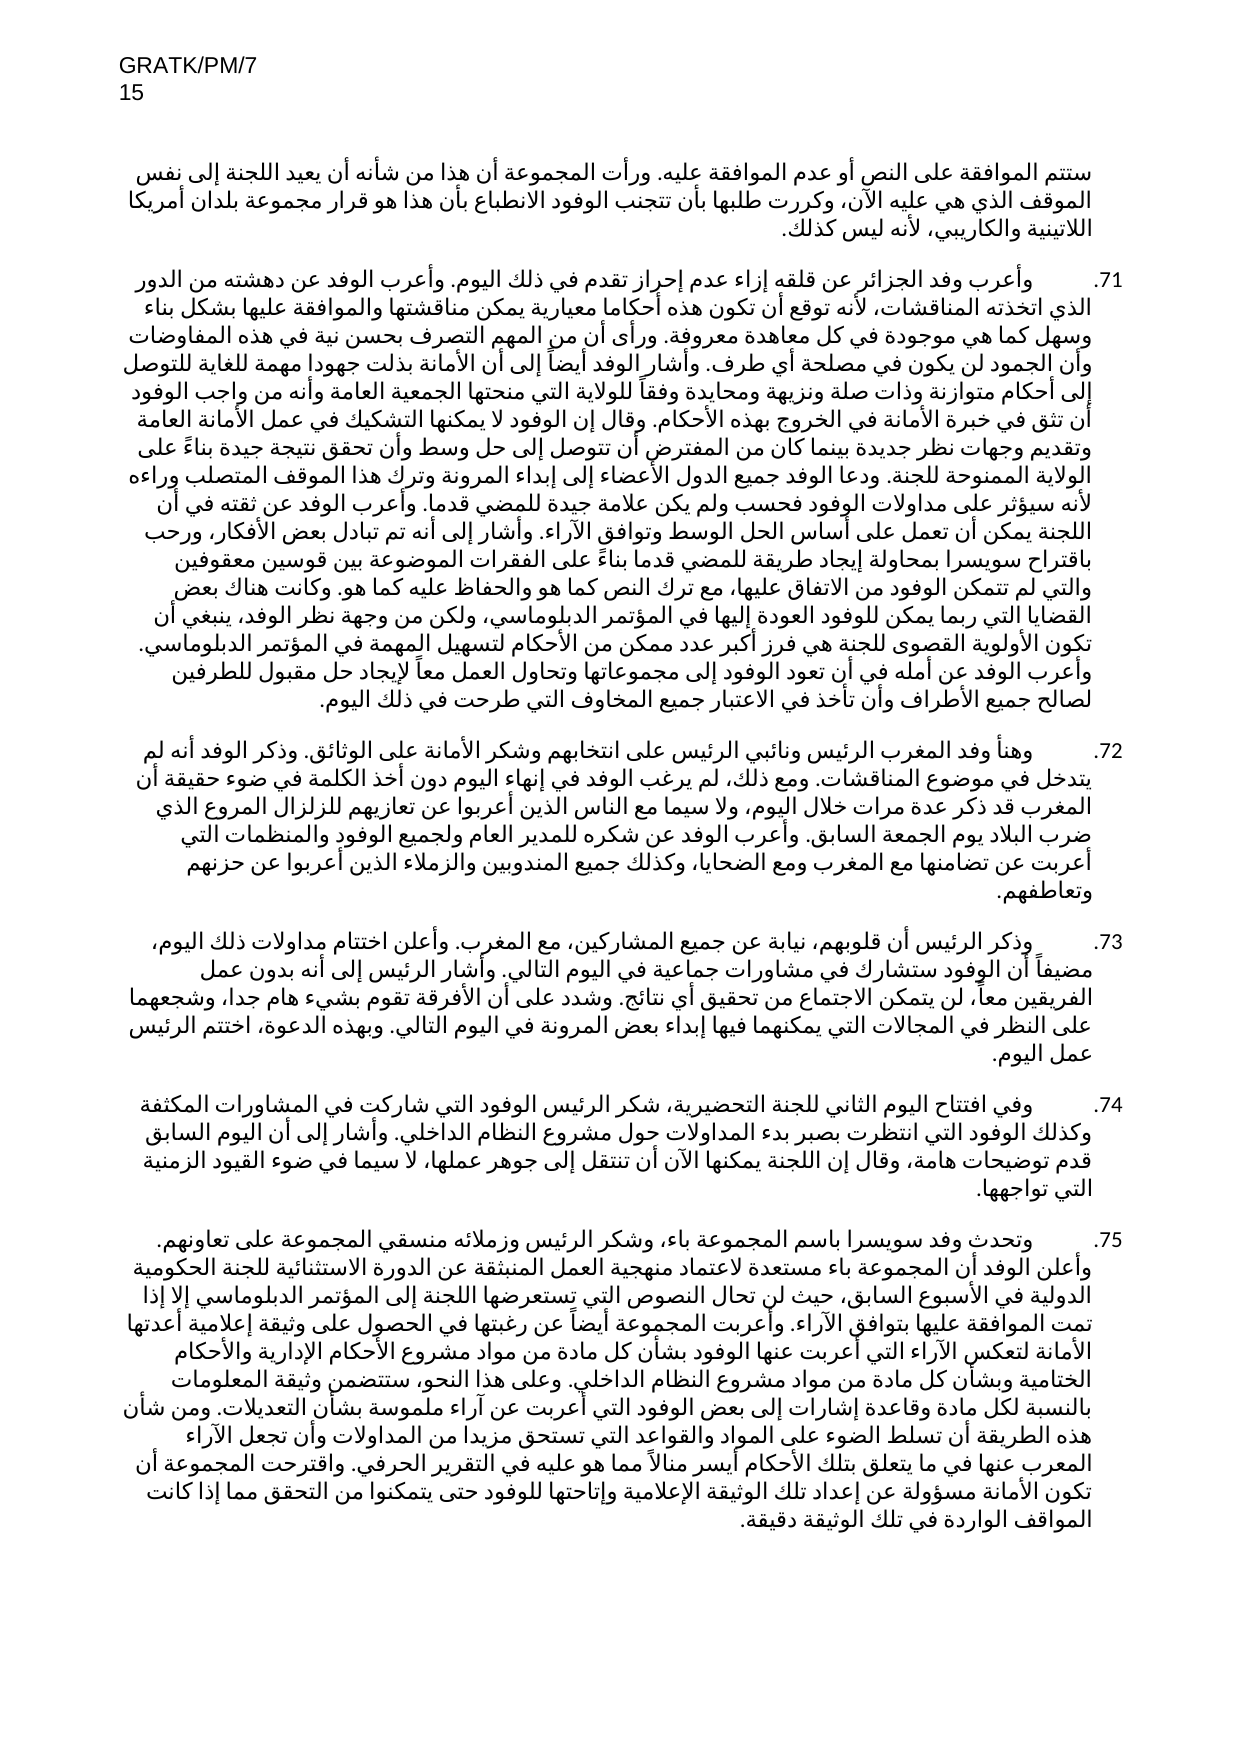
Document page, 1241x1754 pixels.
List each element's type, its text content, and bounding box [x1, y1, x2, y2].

list وتحدث وفد سويسرا باسم المجموعة باء، وشكر الرئيس وزملائه منسقي المجموعة على تعاونهم. وأعلن الوفد أن المجموعة باء مستعدة لاعتماد منهجية العمل المنبثقة عن الدورة الاستثنائية للجنة الحكومية الدولية في الأسبوع السابق، حيث لن تحال النصوص التي تستعرضها اللجنة إلى المؤتمر الدبلوماسي إلا إذا تمت الموافقة عليها بتوافق الآراء. وأعربت المجموعة أيضاً عن رغبتها في الحصول على وثيقة إعلامية أعدتها الأمانة لتعكس الآراء التي أعربت عنها الوفود بشأن كل مادة من مواد مشروع الأحكام الإدارية والأحكام الختامية وبشأن كل مادة من مواد مشروع النظام الداخلي. وعلى هذا النحو، ستتضمن وثيقة المعلومات بالنسبة لكل مادة وقاعدة إشارات إلى بعض الوفود التي أعربت عن آراء ملموسة بشأن التعديلات. ومن شأن هذه الطريقة أن تسلط الضوء على المواد والقواعد التي تستحق مزيدا من المداولات وأن تجعل الآراء المعرب عنها في ما يتعلق بتلك الأحكام أيسر منالاً مما هو عليه في التقرير الحرفي. واقترحت المجموعة أن تكون الأمانة مسؤولة عن إعداد تلك الوثيقة الإعلامية وإتاحتها للوفود حتى يتمكنوا من التحقق مما إذا كانت المواقف الواردة في تلك الوثيقة دقيقة. [118, 1225, 1093, 1533]
list وذكر الرئيس أن قلوبهم، نيابة عن جميع المشاركين، مع المغرب. وأعلن اختتام مداولات ذلك اليوم، مضيفاً أن الوفود ستشارك في مشاورات جماعية في اليوم التالي. وأشار الرئيس إلى أنه بدون عمل الفريقين معاً، لن يتمكن الاجتماع من تحقيق أي نتائج. وشدد على أن الأفرقة تقوم بشيء هام جدا، وشجعهما على النظر في المجالات التي يمكنهما فيها إبداء بعض المرونة في اليوم التالي. وبهذه الدعوة، اختتم الرئيس عمل اليوم. [118, 927, 1093, 1067]
list وفي افتتاح اليوم الثاني للجنة التحضيرية، شكر الرئيس الوفود التي شاركت في المشاورات المكثفة وكذلك الوفود التي انتظرت بصبر بدء المداولات حول مشروع النظام الداخلي. وأشار إلى أن اليوم السابق قدم توضيحات هامة، وقال إن اللجنة يمكنها الآن أن تنتقل إلى جوهر عملها، لا سيما في ضوء القيود الزمنية التي تواجهها. [118, 1090, 1093, 1202]
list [118, 158, 1093, 242]
list وأعرب وفد الجزائر عن قلقه إزاء عدم إحراز تقدم في ذلك اليوم. وأعرب الوفد عن دهشته من الدور الذي اتخذته المناقشات، لأنه توقع أن تكون هذه أحكاما معيارية يمكن مناقشتها والموافقة عليها بشكل بناء وسهل كما هي موجودة في كل معاهدة معروفة. ورأى أن من المهم التصرف بحسن نية في هذه المفاوضات وأن الجمود لن يكون في مصلحة أي طرف. وأشار الوفد أيضاً إلى أن الأمانة بذلت جهودا مهمة للغاية للتوصل إلى أحكام متوازنة وذات صلة ونزيهة ومحايدة وفقاً للولاية التي منحتها الجمعية العامة وأنه من واجب الوفود أن تثق في خبرة الأمانة في الخروج بهذه الأحكام. وقال إن الوفود لا يمكنها التشكيك في عمل الأمانة العامة وتقديم وجهات نظر جديدة بينما كان من المفترض أن تتوصل إلى حل وسط وأن تحقق نتيجة جيدة بناءً على الولاية الممنوحة للجنة. ودعا الوفد جميع الدول الأعضاء إلى إبداء المرونة وترك هذا الموقف المتصلب وراءه لأنه سيؤثر على مداولات الوفود فحسب ولم يكن علامة جيدة للمضي قدما. وأعرب الوفد عن ثقته في أن اللجنة يمكن أن تعمل على أساس الحل الوسط وتوافق الآراء. وأشار إلى أنه تم تبادل بعض الأفكار، ورحب باقتراح سويسرا بمحاولة إيجاد طريقة للمضي قدما بناءً على الفقرات الموضوعة بين قوسين معقوفين والتي لم تتمكن الوفود من الاتفاق عليها، مع ترك النص كما هو والحفاظ عليه كما هو. وكانت هناك بعض القضايا التي ربما يمكن للوفود العودة إليها في المؤتمر الدبلوماسي، ولكن من وجهة نظر الوفد، ينبغي أن تكون الأولوية القصوى للجنة هي فرز أكبر عدد ممكن من الأحكام لتسهيل المهمة في المؤتمر الدبلوماسي. وأعرب الوفد عن أمله في أن تعود الوفود إلى مجموعاتها وتحاول العمل معاً لإيجاد حل مقبول للطرفين لصالح جميع الأطراف وأن تأخذ في الاعتبار جميع المخاوف التي طرحت في ذلك اليوم. [118, 265, 1093, 713]
list وهنأ وفد المغرب الرئيس ونائبي الرئيس على انتخابهم وشكر الأمانة على الوثائق. وذكر الوفد أنه لم يتدخل في موضوع المناقشات. ومع ذلك، لم يرغب الوفد في إنهاء اليوم دون أخذ الكلمة في ضوء حقيقة أن المغرب قد ذكر عدة مرات خلال اليوم، ولا سيما مع الناس الذين أعربوا عن تعازيهم للزلزال المروع الذي ضرب البلاد يوم الجمعة السابق. وأعرب الوفد عن شكره للمدير العام ولجميع الوفود والمنظمات التي أعربت عن تضامنها مع المغرب ومع الضحايا، وكذلك جميع المندوبين والزملاء الذين أعربوا عن حزنهم وتعاطفهم. [118, 736, 1093, 904]
